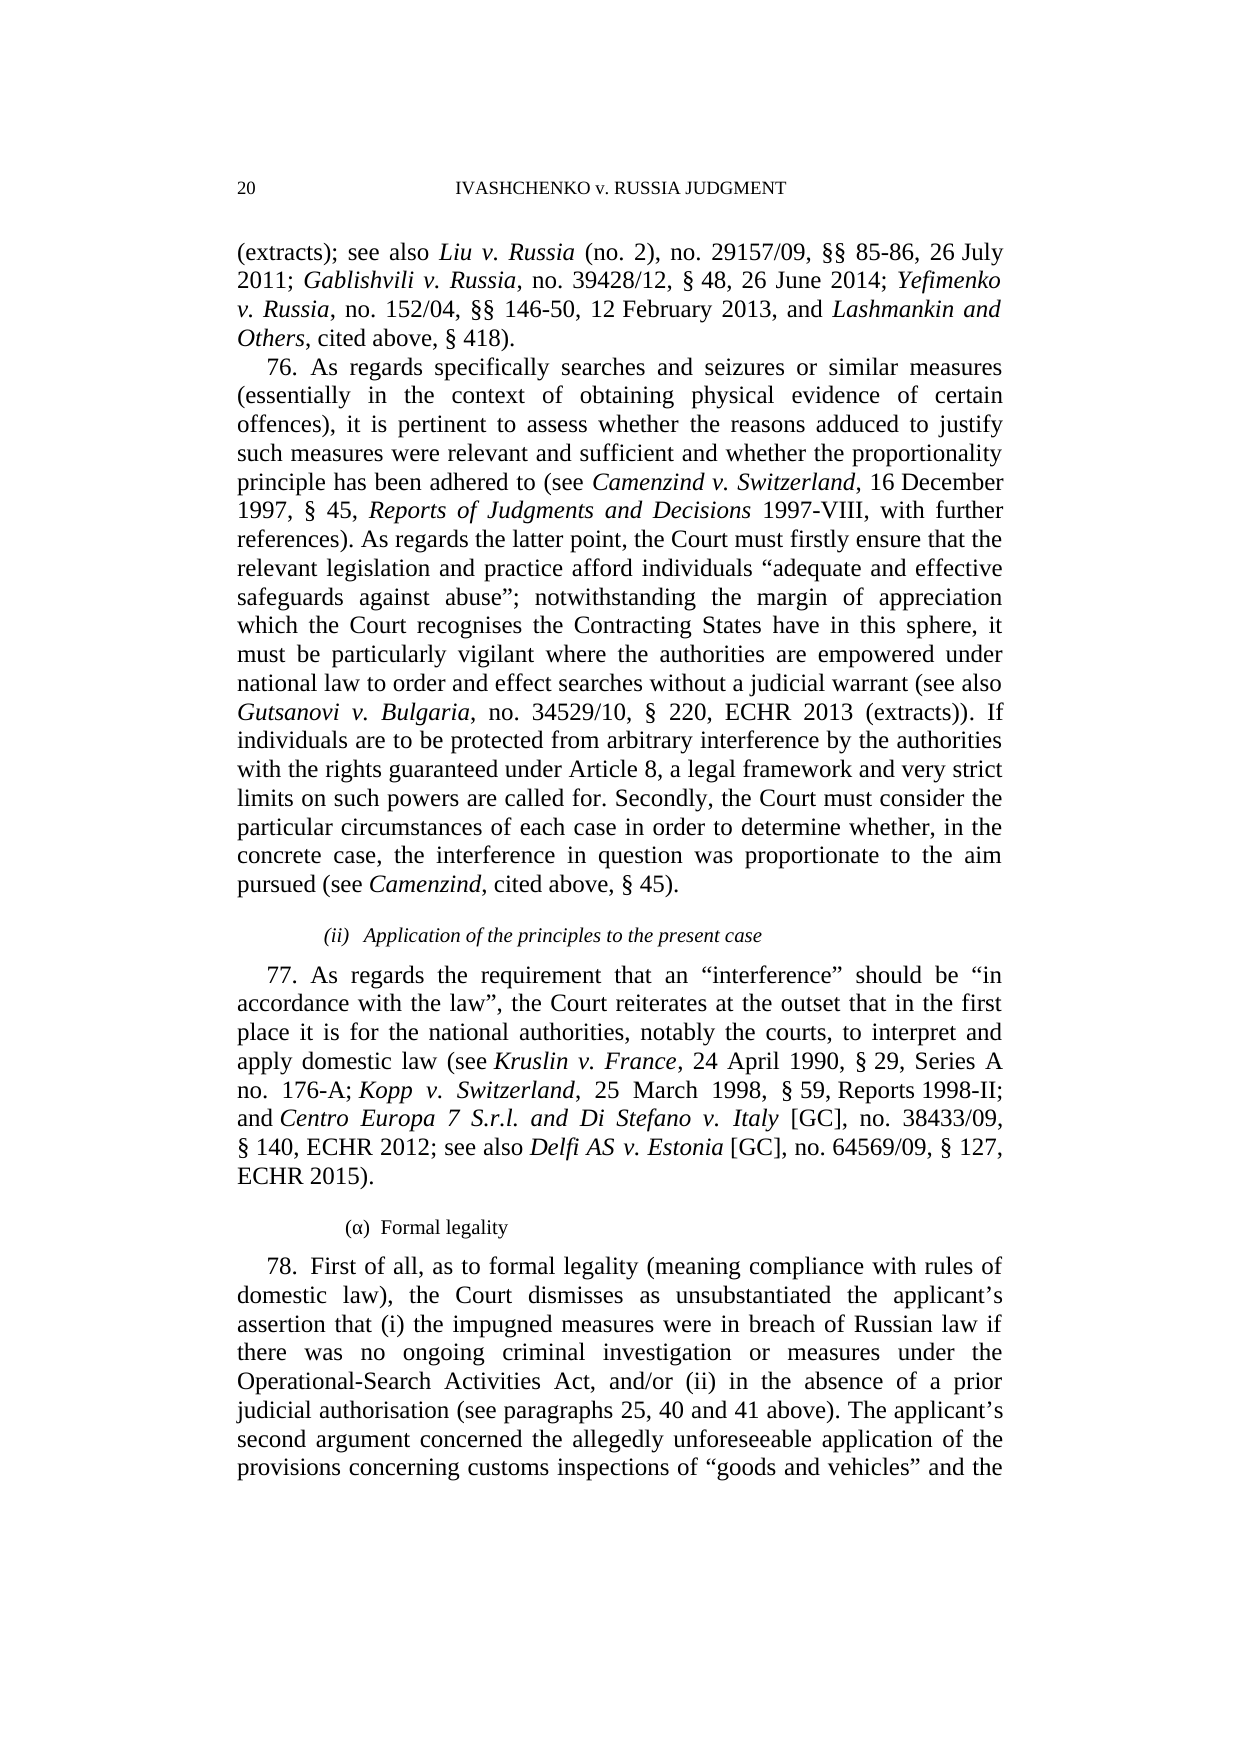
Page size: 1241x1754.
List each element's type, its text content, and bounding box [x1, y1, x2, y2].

text 77. As regards the requirement that an “interference” should be “in accordance with the law”, the Court reiterates at the outset that in the first place it is for the national authorities, notably the courts, to interpret and apply domestic law (see Kruslin v. France, 24 April 1990, § 29, Series A no. 176-A; Kopp v. Switzerland, 25 March 1998, § 59, Reports 1998-II; and Centro Europa 7 S.r.l. and Di Stefano v. Italy [GC], no. 38433/09, § 140, ECHR 2012; see also Delfi AS v. Estonia [GC], no. 64569/09, § 127, ECHR 2015). [237, 960, 1003, 1190]
text 76. As regards specifically searches and seizures or similar measures (essentially in the context of obtaining physical evidence of certain offences), it is pertinent to assess whether the reasons adduced to justify such measures were relevant and sufficient and whether the proportionality principle has been adhered to (see Camenzind v. Switzerland, 16 December 1997, § 45, Reports of Judgments and Decisions 1997-VIII, with further references). As regards the latter point, the Court must firstly ensure that the relevant legislation and practice afford individuals “adequate and effective safeguards against abuse”; notwithstanding the margin of appreciation which the Court recognises the Contracting States have in this sphere, it must be particularly vigilant where the authorities are empowered under national law to order and effect searches without a judicial warrant (see also Gutsanovi v. Bulgaria, no. 34529/10, § 220, ECHR 2013 (extracts)). If individuals are to be protected from arbitrary interference by the authorities with the rights guaranteed under Article 8, a legal framework and very strict limits on such powers are called for. Secondly, the Court must consider the particular circumstances of each case in order to determine whether, in the concrete case, the interference in question was proportionate to the aim pursued (see Camenzind, cited above, § 45). [237, 352, 1003, 898]
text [237, 1251, 1003, 1481]
subtitle (ii) Application of the principles to the present case [324, 923, 1003, 947]
subtitle (α) Formal legality [345, 1215, 1003, 1239]
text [237, 237, 1003, 352]
